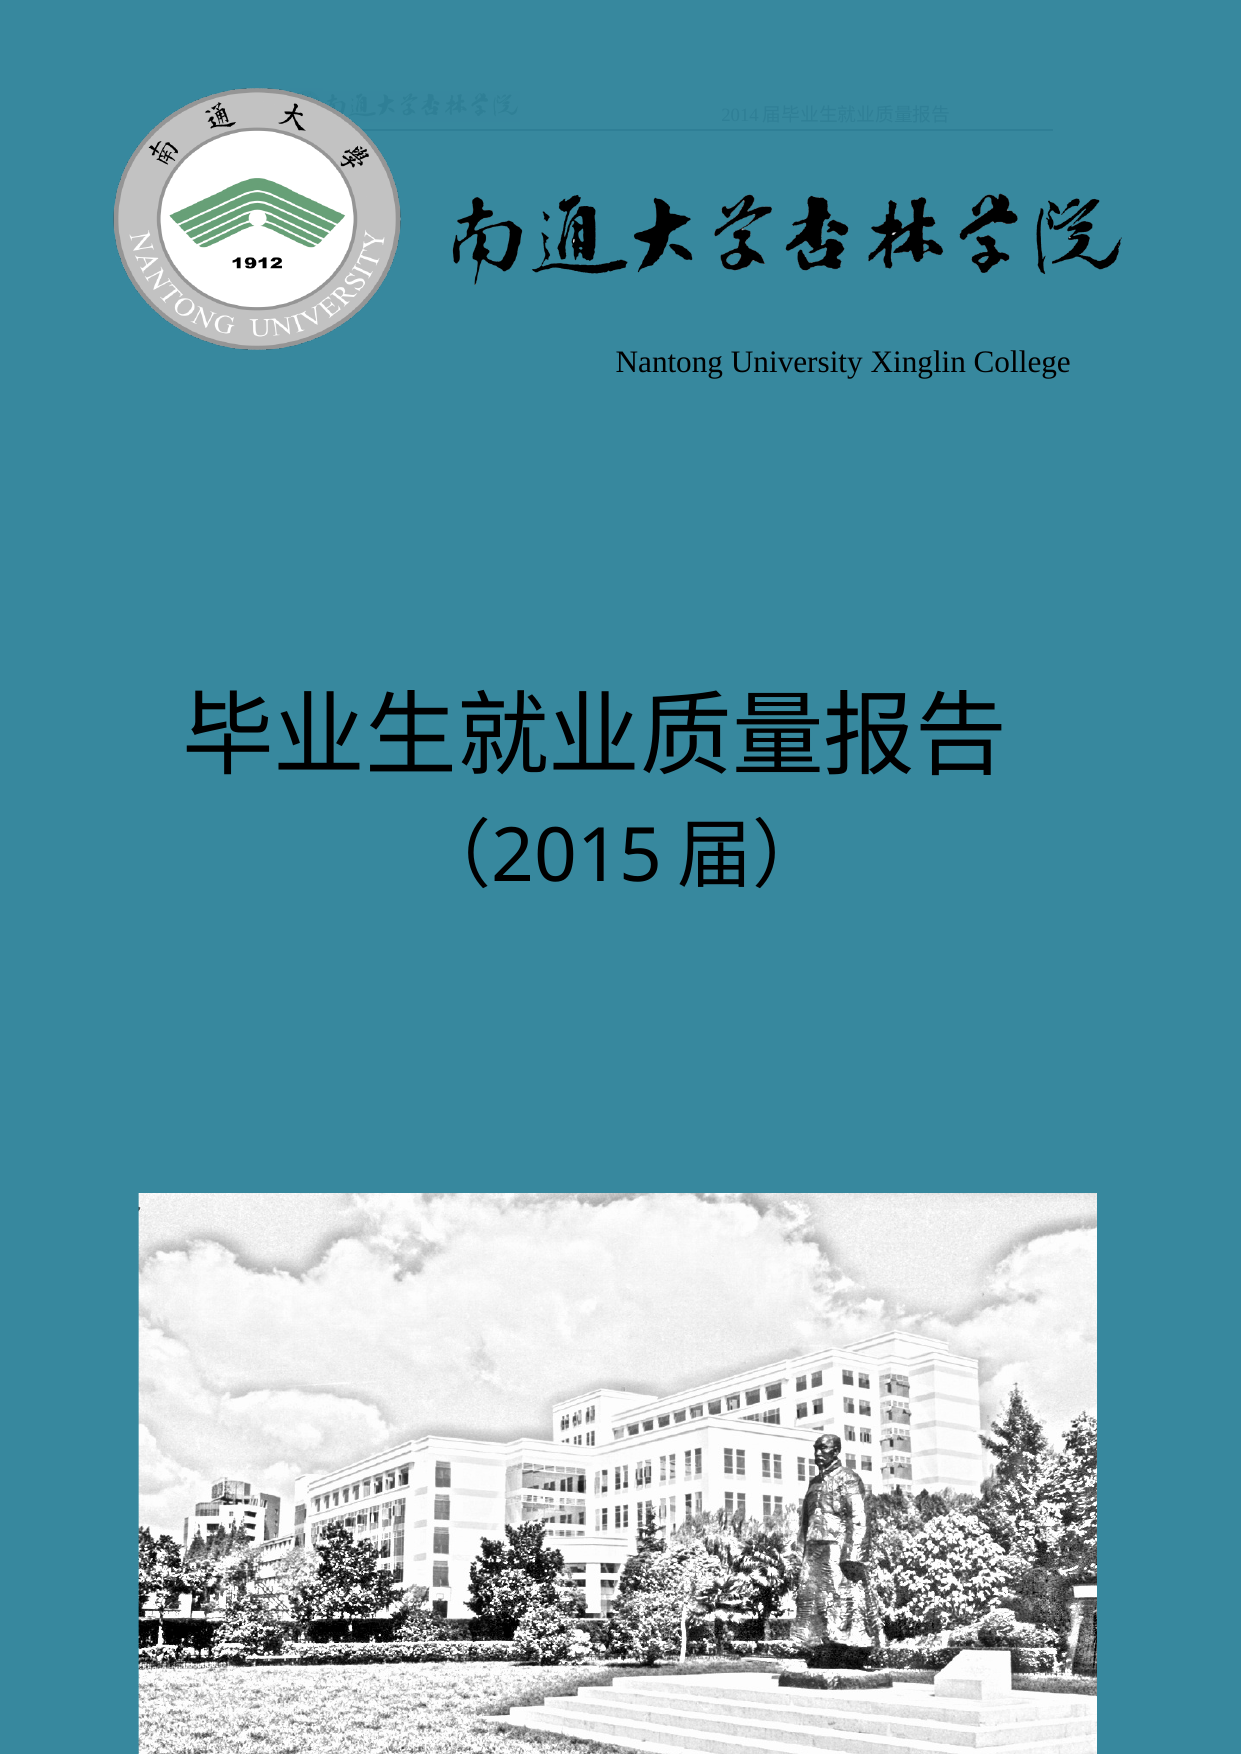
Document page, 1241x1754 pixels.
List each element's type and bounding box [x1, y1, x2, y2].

picture [434, 119, 1127, 305]
picture [138, 1193, 1097, 1754]
picture [90, 65, 424, 370]
